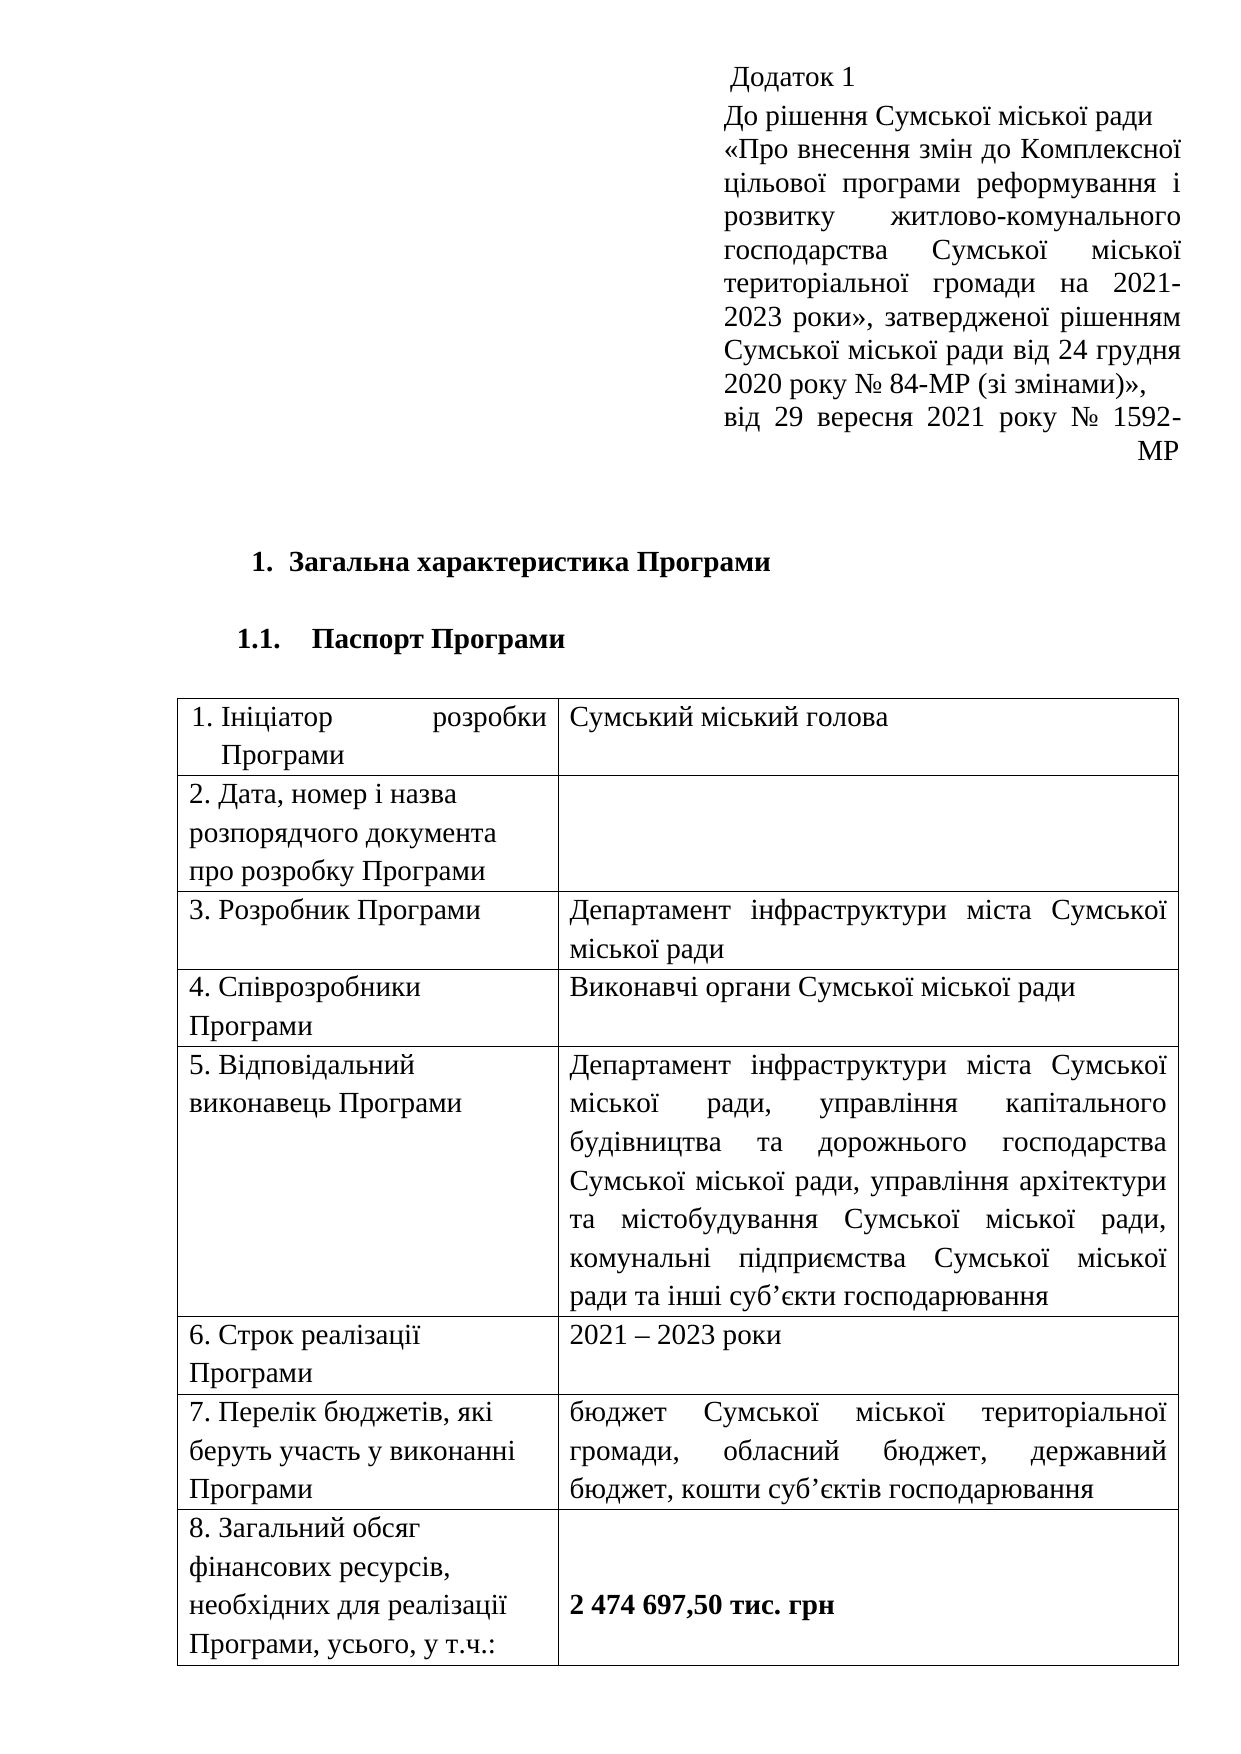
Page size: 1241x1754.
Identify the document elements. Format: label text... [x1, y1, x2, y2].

table_header Ініціатор розробки Програми [178, 699, 558, 775]
table_cell 2. Дата, номер і назва розпорядчого документа про розробку Програми [178, 776, 558, 891]
table_cell 6. Строк реалізації Програми [178, 1317, 558, 1393]
list Паспорт Програми [237, 621, 1181, 654]
text До рішення Сумської міської ради [723, 98, 1181, 131]
table_cell 4. Співрозробники Програми [178, 970, 558, 1046]
text «Про внесення змін до Комплексної цільової програми реформування і розвитку житлово-комунального господарства Сумської міської територіальної громади на 2021-2023 роки», затвердженої рішенням Сумської міської ради від 24 грудня 2020 року № 84-МР (зі змінами)», [723, 131, 1181, 399]
table_cell Департамент інфраструктури міста Сумської міської ради, управління капітального будівництва та дорожнього господарства Сумської міської ради, управління архітектури та містобудування Сумської міської ради, комунальні підприємства Сумської міської ради та інші суб’єкти господарювання [559, 1047, 1178, 1316]
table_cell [178, 1510, 558, 1664]
table_header Сумський міський голова [559, 699, 1178, 775]
table_cell 7. Перелік бюджетів, які беруть участь у виконанні Програми [178, 1395, 558, 1509]
table_cell бюджет Сумської міської територіальної громади, обласний бюджет, державний бюджет, кошти суб’єктів господарювання [559, 1395, 1178, 1509]
table_cell 2021 – 2023 роки [559, 1317, 1178, 1393]
table_cell 3. Розробник Програми [178, 892, 558, 968]
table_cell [559, 1510, 1178, 1664]
text від 29 вересня 2021 року № 1592- МР [723, 399, 1181, 467]
table_cell [559, 776, 1178, 891]
table_cell Виконавчі органи Сумської міської ради [559, 970, 1178, 1046]
text Додаток 1 [650, 59, 1181, 93]
table_cell 5. Відповідальний виконавець Програми [178, 1047, 558, 1316]
table_cell Департамент інфраструктури міста Сумської міської ради [559, 892, 1178, 968]
list Загальна характеристика Програми [251, 544, 1181, 577]
